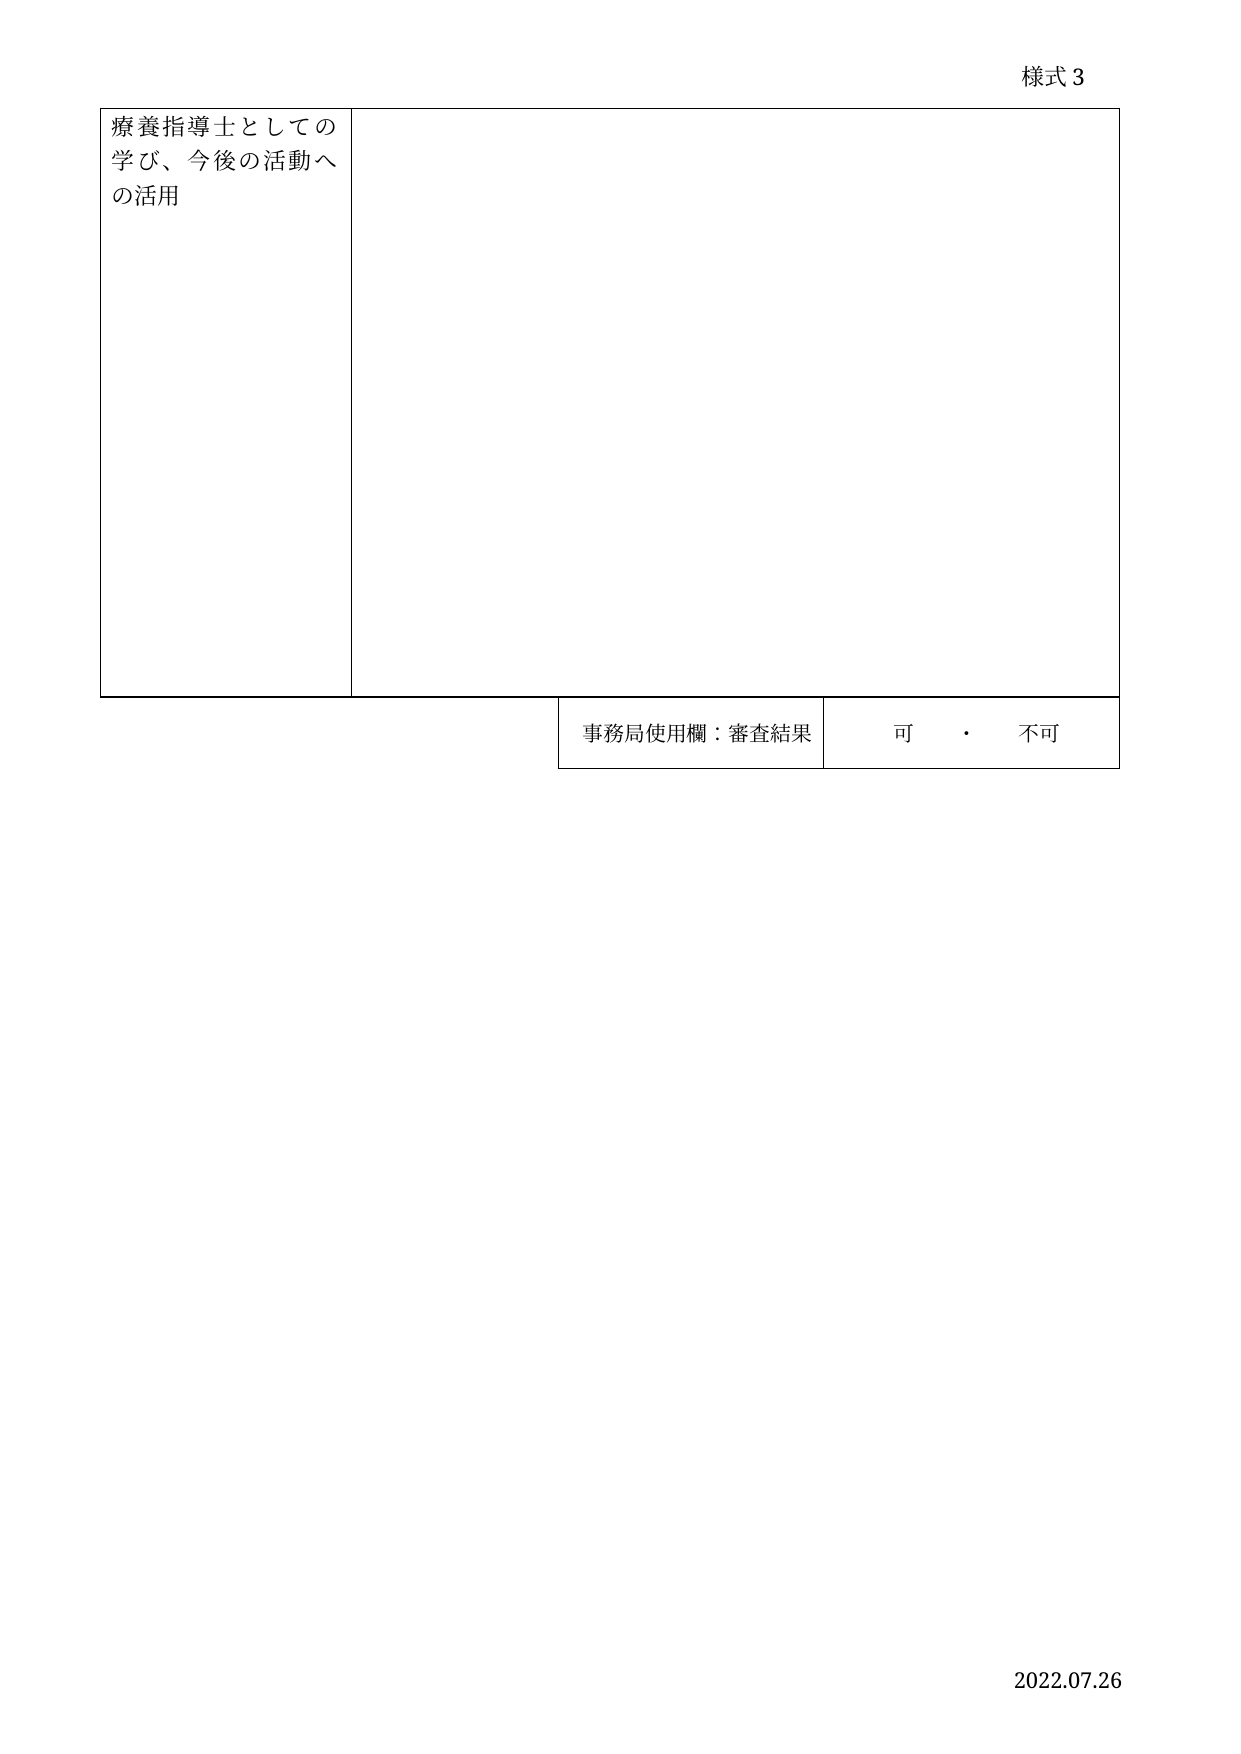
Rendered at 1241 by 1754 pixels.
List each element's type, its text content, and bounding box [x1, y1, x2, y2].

table_cell 可 ・ 不可 [824, 698, 1119, 768]
table_cell 療養指導士としての学び、今後の活動への活用 [101, 109, 351, 696]
table_cell [352, 109, 1119, 696]
table_cell 事務局使用欄：審査結果 [559, 698, 823, 768]
